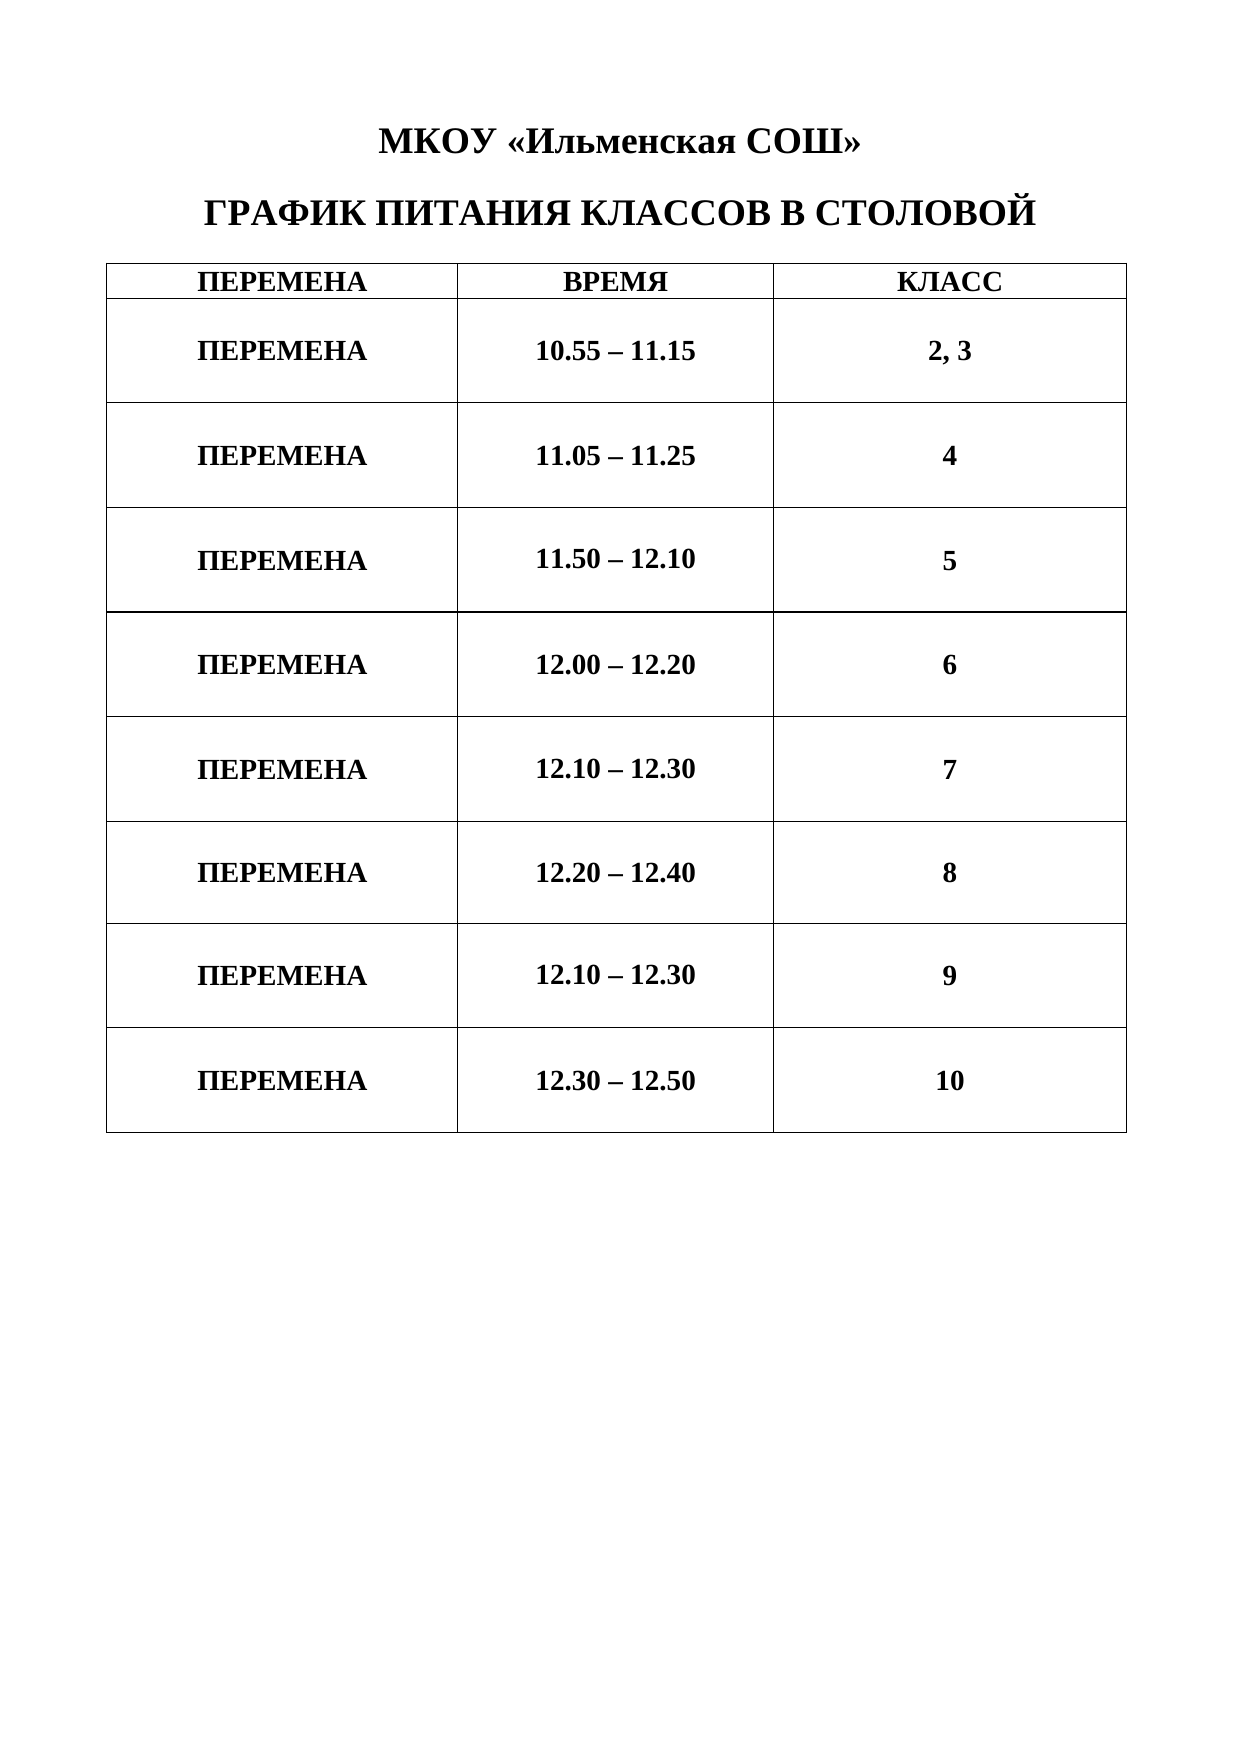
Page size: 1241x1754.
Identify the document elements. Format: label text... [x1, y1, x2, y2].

table_cell ПЕРЕМЕНА [107, 613, 457, 716]
text ГРАФИК ПИТАНИЯ КЛАССОВ В СТОЛОВОЙ [118, 190, 1122, 233]
table_header КЛАСС [774, 264, 1126, 297]
table_cell 12.00 – 12.20 [458, 613, 773, 716]
table_cell 10.55 – 11.15 [458, 299, 773, 402]
table_cell ПЕРЕМЕНА [107, 403, 457, 507]
table_cell ПЕРЕМЕНА [107, 299, 457, 402]
table_header ПЕРЕМЕНА [107, 264, 457, 297]
table_cell 7 [774, 717, 1126, 821]
table_cell 8 [774, 822, 1126, 922]
table_cell 6 [774, 613, 1126, 716]
table_cell 11.50 – 12.10 [458, 508, 773, 611]
table_cell 9 [774, 924, 1126, 1027]
table_cell 12.20 – 12.40 [458, 822, 773, 922]
table_cell ПЕРЕМЕНА [107, 924, 457, 1027]
table_cell ПЕРЕМЕНА [107, 717, 457, 821]
table_cell 11.05 – 11.25 [458, 403, 773, 507]
table_cell 12.10 – 12.30 [458, 717, 773, 821]
table_cell 4 [774, 403, 1126, 507]
table_cell ПЕРЕМЕНА [107, 822, 457, 922]
table_cell 12.30 – 12.50 [458, 1028, 773, 1132]
table_header ВРЕМЯ [458, 264, 773, 297]
text МКОУ «Ильменская СОШ» [118, 118, 1122, 161]
table_cell 12.10 – 12.30 [458, 924, 773, 1027]
table_cell 2, 3 [774, 299, 1126, 402]
table_cell 10 [774, 1028, 1126, 1132]
table_cell 5 [774, 508, 1126, 611]
table_cell ПЕРЕМЕНА [107, 508, 457, 611]
table_cell ПЕРЕМЕНА [107, 1028, 457, 1132]
